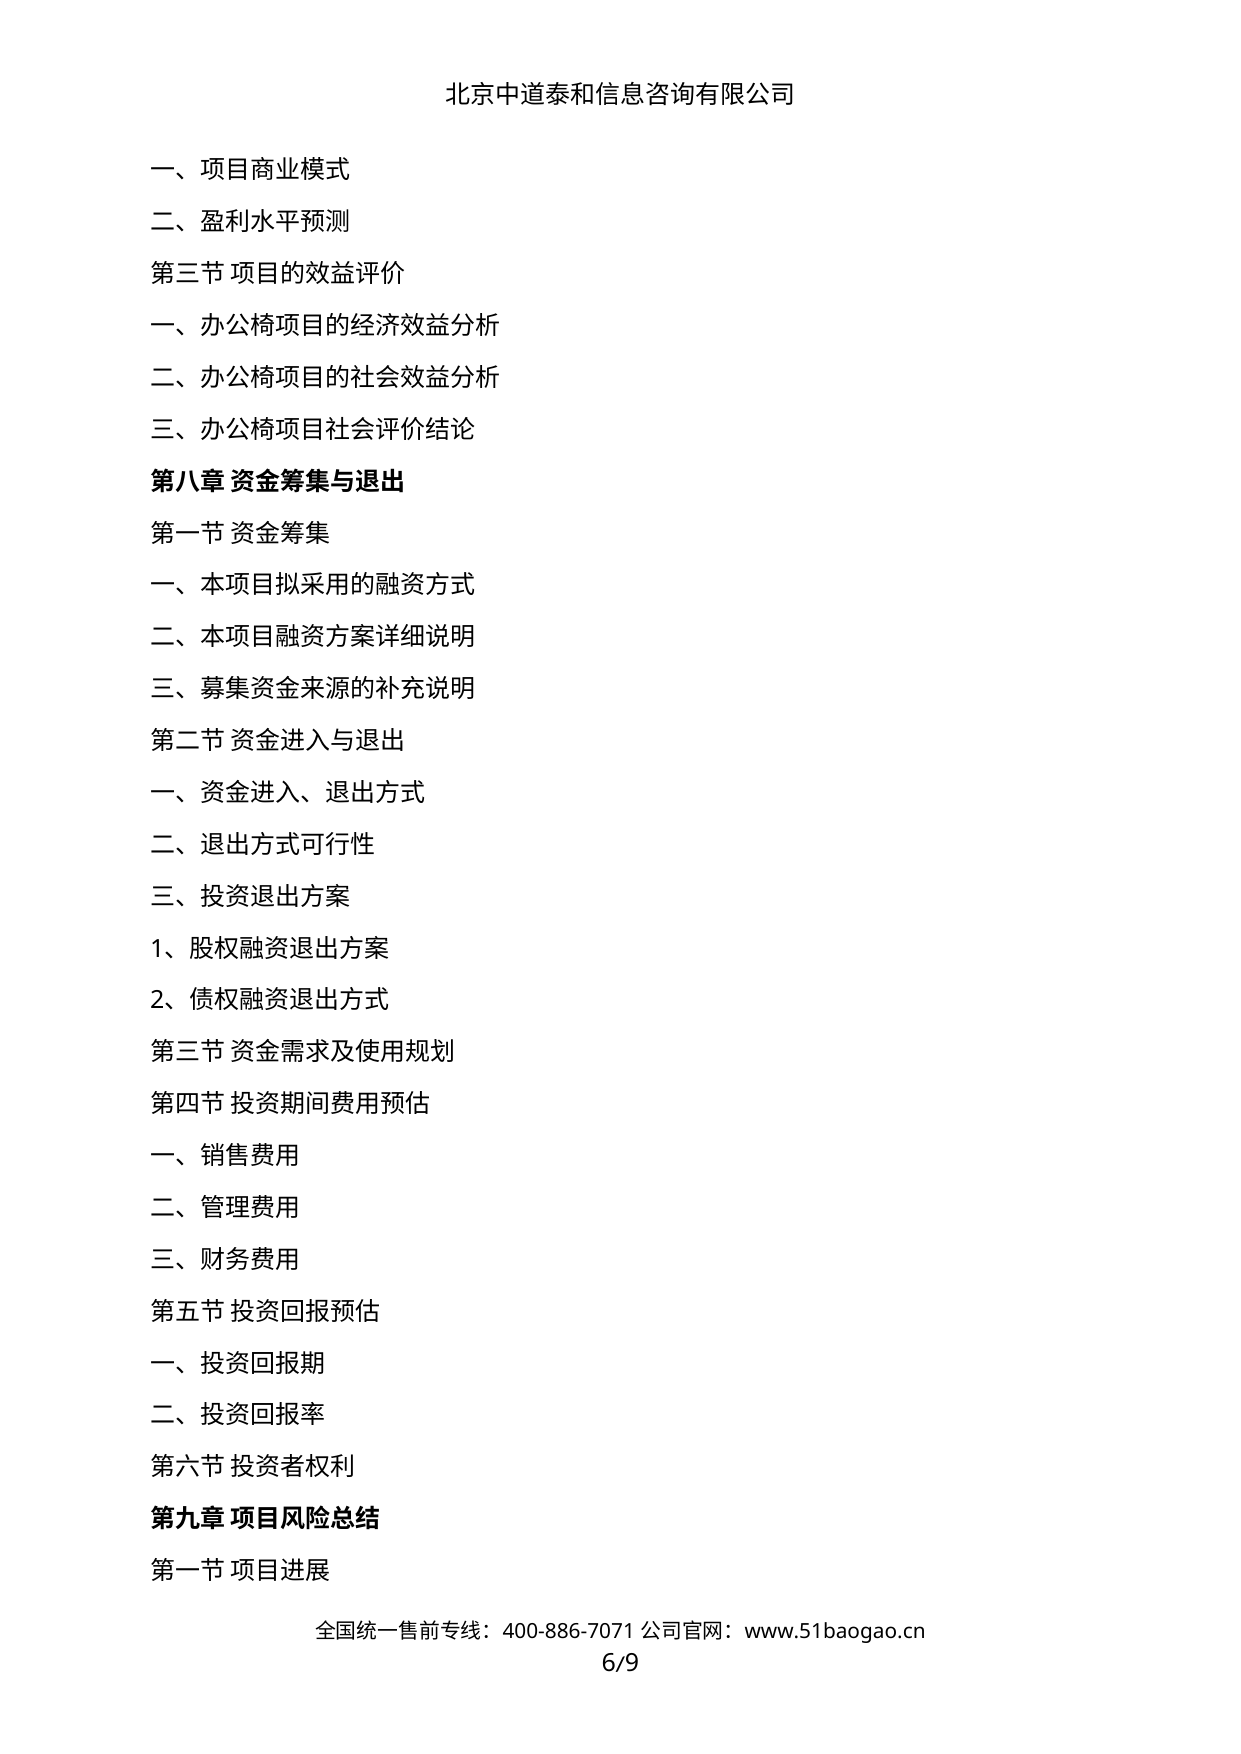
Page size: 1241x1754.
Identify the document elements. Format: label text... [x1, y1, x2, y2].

text 一、销售费用 [150, 1136, 1090, 1172]
text 二、退出方式可行性 [150, 824, 1090, 861]
text 2、债权融资退出方式 [150, 980, 1090, 1016]
text 三、财务费用 [150, 1239, 1090, 1276]
text 三、投资退出方案 [150, 876, 1090, 912]
text 一、资金进入、退出方式 [150, 772, 1090, 809]
text 二、本项目融资方案详细说明 [150, 617, 1090, 653]
text 三、募集资金来源的补充说明 [150, 669, 1090, 705]
text 第八章 资金筹集与退出 [150, 461, 1090, 497]
text 第三节 资金需求及使用规划 [150, 1032, 1090, 1068]
text 二、投资回报率 [150, 1395, 1090, 1431]
text 二、管理费用 [150, 1187, 1090, 1224]
text 二、盈利水平预测 [150, 202, 1090, 238]
text 第一节 项目进展 [150, 1551, 1090, 1587]
text 第九章 项目风险总结 [150, 1499, 1090, 1535]
text 第四节 投资期间费用预估 [150, 1084, 1090, 1120]
text 第六节 投资者权利 [150, 1447, 1090, 1483]
text 第二节 资金进入与退出 [150, 721, 1090, 757]
text 一、项目商业模式 [150, 150, 1090, 186]
text 一、投资回报期 [150, 1343, 1090, 1379]
text 三、办公椅项目社会评价结论 [150, 409, 1090, 446]
text 1、股权融资退出方案 [150, 928, 1090, 964]
text 一、本项目拟采用的融资方式 [150, 565, 1090, 601]
text 二、办公椅项目的社会效益分析 [150, 357, 1090, 394]
text 第三节 项目的效益评价 [150, 254, 1090, 290]
text 第一节 资金筹集 [150, 513, 1090, 549]
text 第五节 投资回报预估 [150, 1291, 1090, 1327]
text 一、办公椅项目的经济效益分析 [150, 306, 1090, 342]
